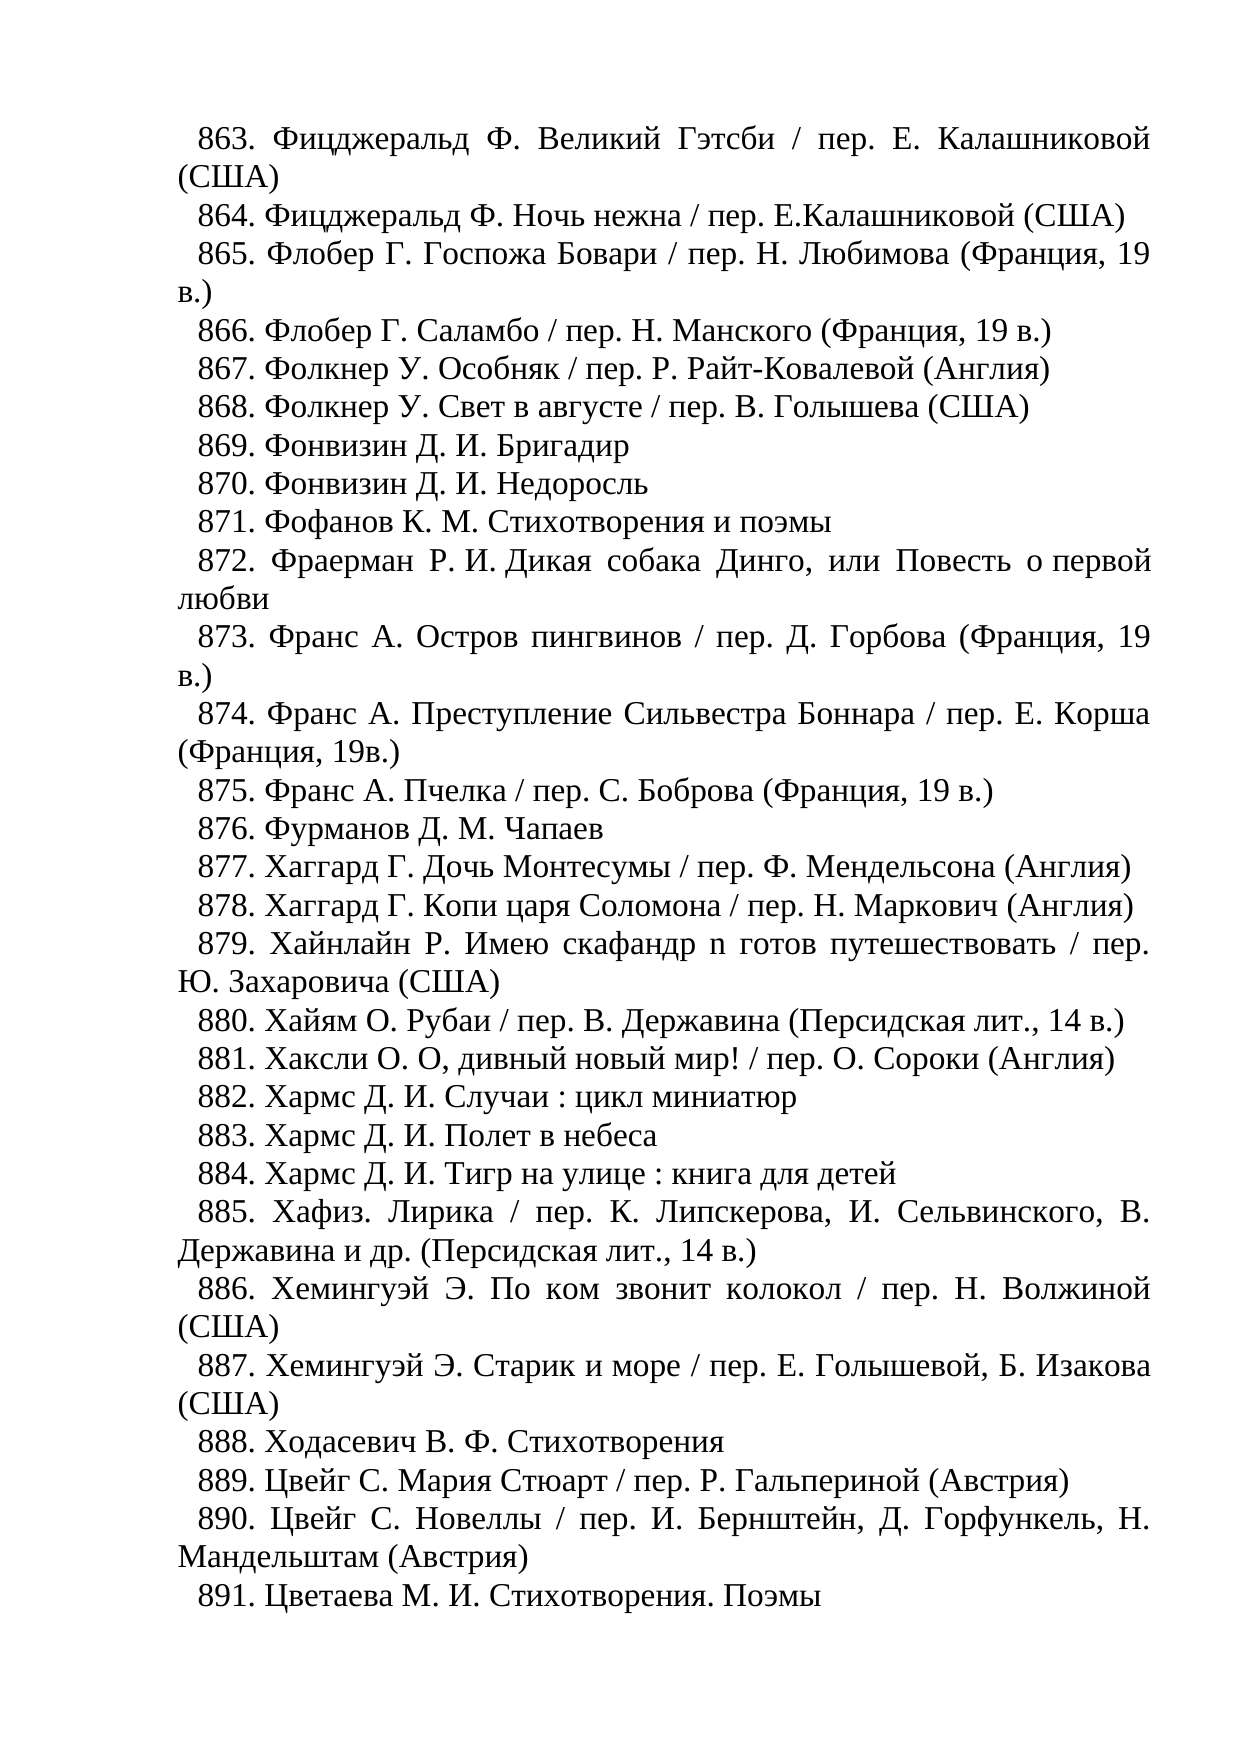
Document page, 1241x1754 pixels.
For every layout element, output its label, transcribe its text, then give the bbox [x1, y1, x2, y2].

text 889. Цвейг С. Мария Стюарт / пер. Р. Гальпериной (Австрия) [177, 1460, 1152, 1498]
text 887. Хемингуэй Э. Старик и море / пер. Е. Голышевой, Б. Изакова (США) [177, 1345, 1152, 1421]
text 878. Хаггард Г. Копи царя Соломона / пер. Н. Маркович (Англия) [177, 885, 1152, 923]
text 873. Франс А. Остров пингвинов / пер. Д. Горбова (Франция, 19 в.) [177, 616, 1152, 693]
text 884. Хармс Д. И. Тигр на улице : книга для детей [177, 1153, 1152, 1191]
text 870. Фонвизин Д. И. Недоросль [177, 463, 1152, 501]
text 888. Ходасевич В. Ф. Стихотворения [177, 1421, 1152, 1460]
text 872. Фраерман Р. И. Дикая собака Динго, или Повесть о первой любви [177, 540, 1152, 616]
text 885. Хафиз. Лирика / пер. К. Липскерова, И. Сельвинского, В. Державина и др. (Персидская лит., 14 в.) [177, 1191, 1152, 1268]
text 875. Франс А. Пчелка / пер. С. Боброва (Франция, 19 в.) [177, 770, 1152, 808]
text 876. Фурманов Д. М. Чапаев [177, 808, 1152, 846]
text 874. Франс А. Преступление Сильвестра Боннара / пер. Е. Корша (Франция, 19в.) [177, 693, 1152, 770]
text 877. Хаггард Г. Дочь Монтесумы / пер. Ф. Мендельсона (Англия) [177, 846, 1152, 885]
text 864. Фицджеральд Ф. Ночь нежна / пер. Е.Калашниковой (США) [177, 195, 1152, 233]
text 868. Фолкнер У. Свет в августе / пер. В. Голышева (США) [177, 386, 1152, 425]
text 879. Хайнлайн Р. Имею скафандр n готов путешествовать / пер. Ю. Захаровича (США) [177, 923, 1152, 1000]
text 880. Хайям О. Рубаи / пер. В. Державина (Персидская лит., 14 в.) [177, 1000, 1152, 1038]
text 882. Хармс Д. И. Случаи : цикл миниатюр [177, 1076, 1152, 1115]
text 890. Цвейг С. Новеллы / пер. И. Бернштейн, Д. Горфункель, Н. Мандельштам (Австрия) [177, 1498, 1152, 1575]
text 863. Фицджеральд Ф. Великий Гэтсби / пер. Е. Калашниковой (США) [177, 118, 1152, 195]
text 866. Флобер Г. Саламбо / пер. Н. Манского (Франция, 19 в.) [177, 310, 1152, 348]
text 869. Фонвизин Д. И. Бригадир [177, 425, 1152, 463]
text 865. Флобер Г. Госпожа Бовари / пер. Н. Любимова (Франция, 19 в.) [177, 233, 1152, 310]
text 881. Хаксли О. О, дивный новый мир! / пер. О. Сороки (Англия) [177, 1038, 1152, 1076]
text 886. Хемингуэй Э. По ком звонит колокол / пер. Н. Волжиной (США) [177, 1268, 1152, 1345]
text 871. Фофанов К. М. Стихотворения и поэмы [177, 501, 1152, 540]
text 891. Цветаева М. И. Стихотворения. Поэмы [177, 1575, 1152, 1613]
text 883. Хармс Д. И. Полет в небеса [177, 1115, 1152, 1153]
text 867. Фолкнер У. Особняк / пер. Р. Райт-Ковалевой (Англия) [177, 348, 1152, 386]
